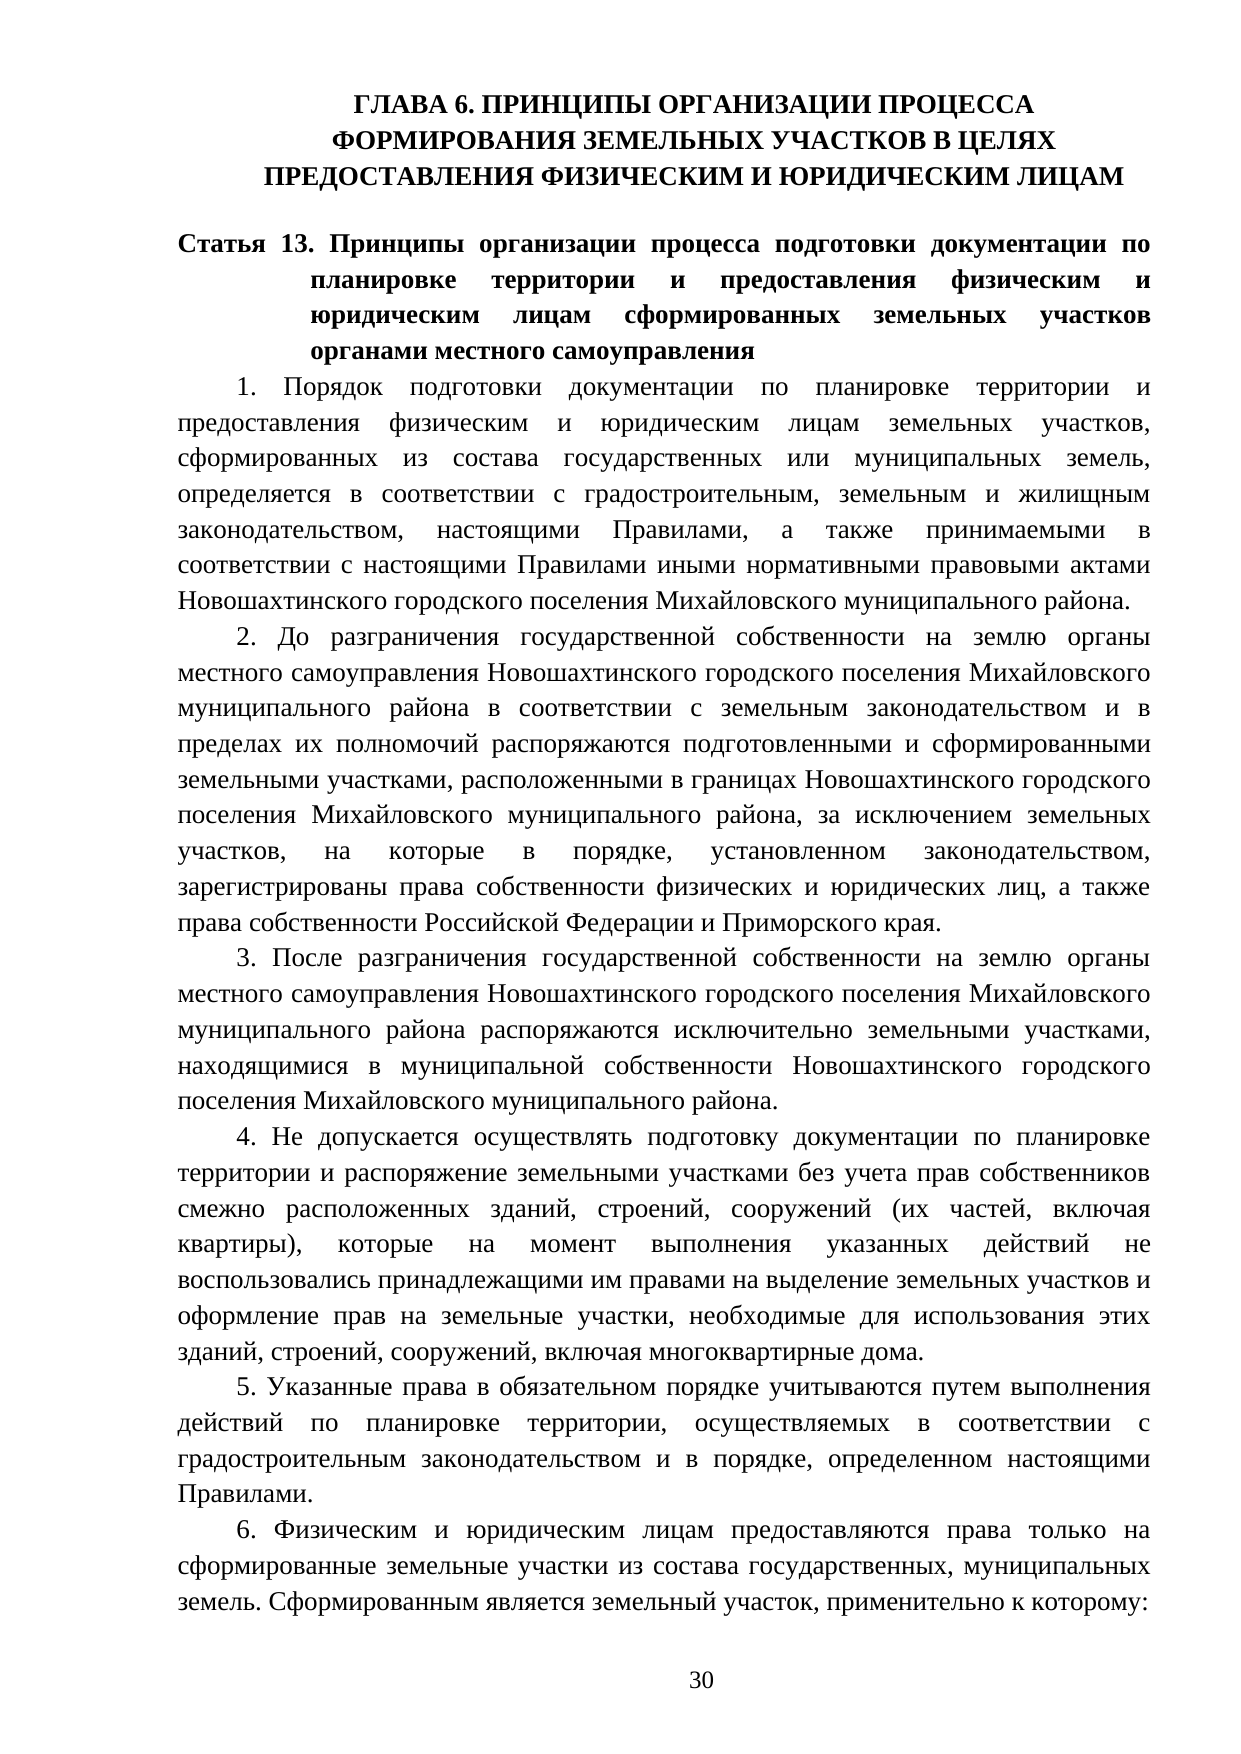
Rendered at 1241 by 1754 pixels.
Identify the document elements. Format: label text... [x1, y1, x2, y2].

text 5. Указанные права в обязательном порядке учитываются путем выполнения действий по планировке территории, осуществляемых в соответствии с градостроительным законодательством и в порядке, определенном настоящими Правилами. [177, 1370, 1152, 1509]
subtitle Статья 13. Принципы организации процесса подготовки документации по планировке территории и предоставления физическим и юридическим лицам сформированных земельных участков органами местного самоуправления [177, 227, 1152, 365]
text 4. Не допускается осуществлять подготовку документации по планировке территории и распоряжение земельными участками без учета прав собственников смежно расположенных зданий, строений, сооружений (их частей, включая квартиры), которые на момент выполнения указанных действий не воспользовались принадлежащими им правами на выделение земельных участков и оформление прав на земельные участки, необходимые для использования этих зданий, строений, сооружений, включая многоквартирные дома. [177, 1120, 1152, 1366]
text ГЛАВА 6. ПРИНЦИПЫ ОРГАНИЗАЦИИ ПРОЦЕССА ФОРМИРОВАНИЯ ЗЕМЕЛЬНЫХ УЧАСТКОВ В ЦЕЛЯХ ПРЕДОСТАВЛЕНИЯ ФИЗИЧЕСКИМ И ЮРИДИЧЕСКИМ ЛИЦАМ [236, 89, 1152, 191]
text 1. Порядок подготовки документации по планировке территории и предоставления физическим и юридическим лицам земельных участков, сформированных из состава государственных или муниципальных земель, определяется в соответствии с градостроительным, земельным и жилищным законодательством, настоящими Правилами, а также принимаемыми в соответствии с настоящими Правилами иными нормативными правовыми актами Новошахтинского городского поселения Михайловского муниципального района. [177, 370, 1152, 615]
text 3. После разграничения государственной собственности на землю органы местного самоуправления Новошахтинского городского поселения Михайловского муниципального района распоряжаются исключительно земельными участками, находящимися в муниципальной собственности Новошахтинского городского поселения Михайловского муниципального района. [177, 942, 1152, 1116]
text 2. До разграничения государственной собственности на землю органы местного самоуправления Новошахтинского городского поселения Михайловского муниципального района в соответствии с земельным законодательством и в пределах их полномочий распоряжаются подготовленными и сформированными земельными участками, расположенными в границах Новошахтинского городского поселения Михайловского муниципального района, за исключением земельных участков, на которые в порядке, установленном законодательством, зарегистрированы права собственности физических и юридических лиц, а также права собственности Российской Федерации и Приморского края. [177, 620, 1152, 937]
text 6. Физическим и юридическим лицам предоставляются права только на сформированные земельные участки из состава государственных, муниципальных земель. Сформированным является земельный участок, применительно к которому: [177, 1513, 1152, 1616]
